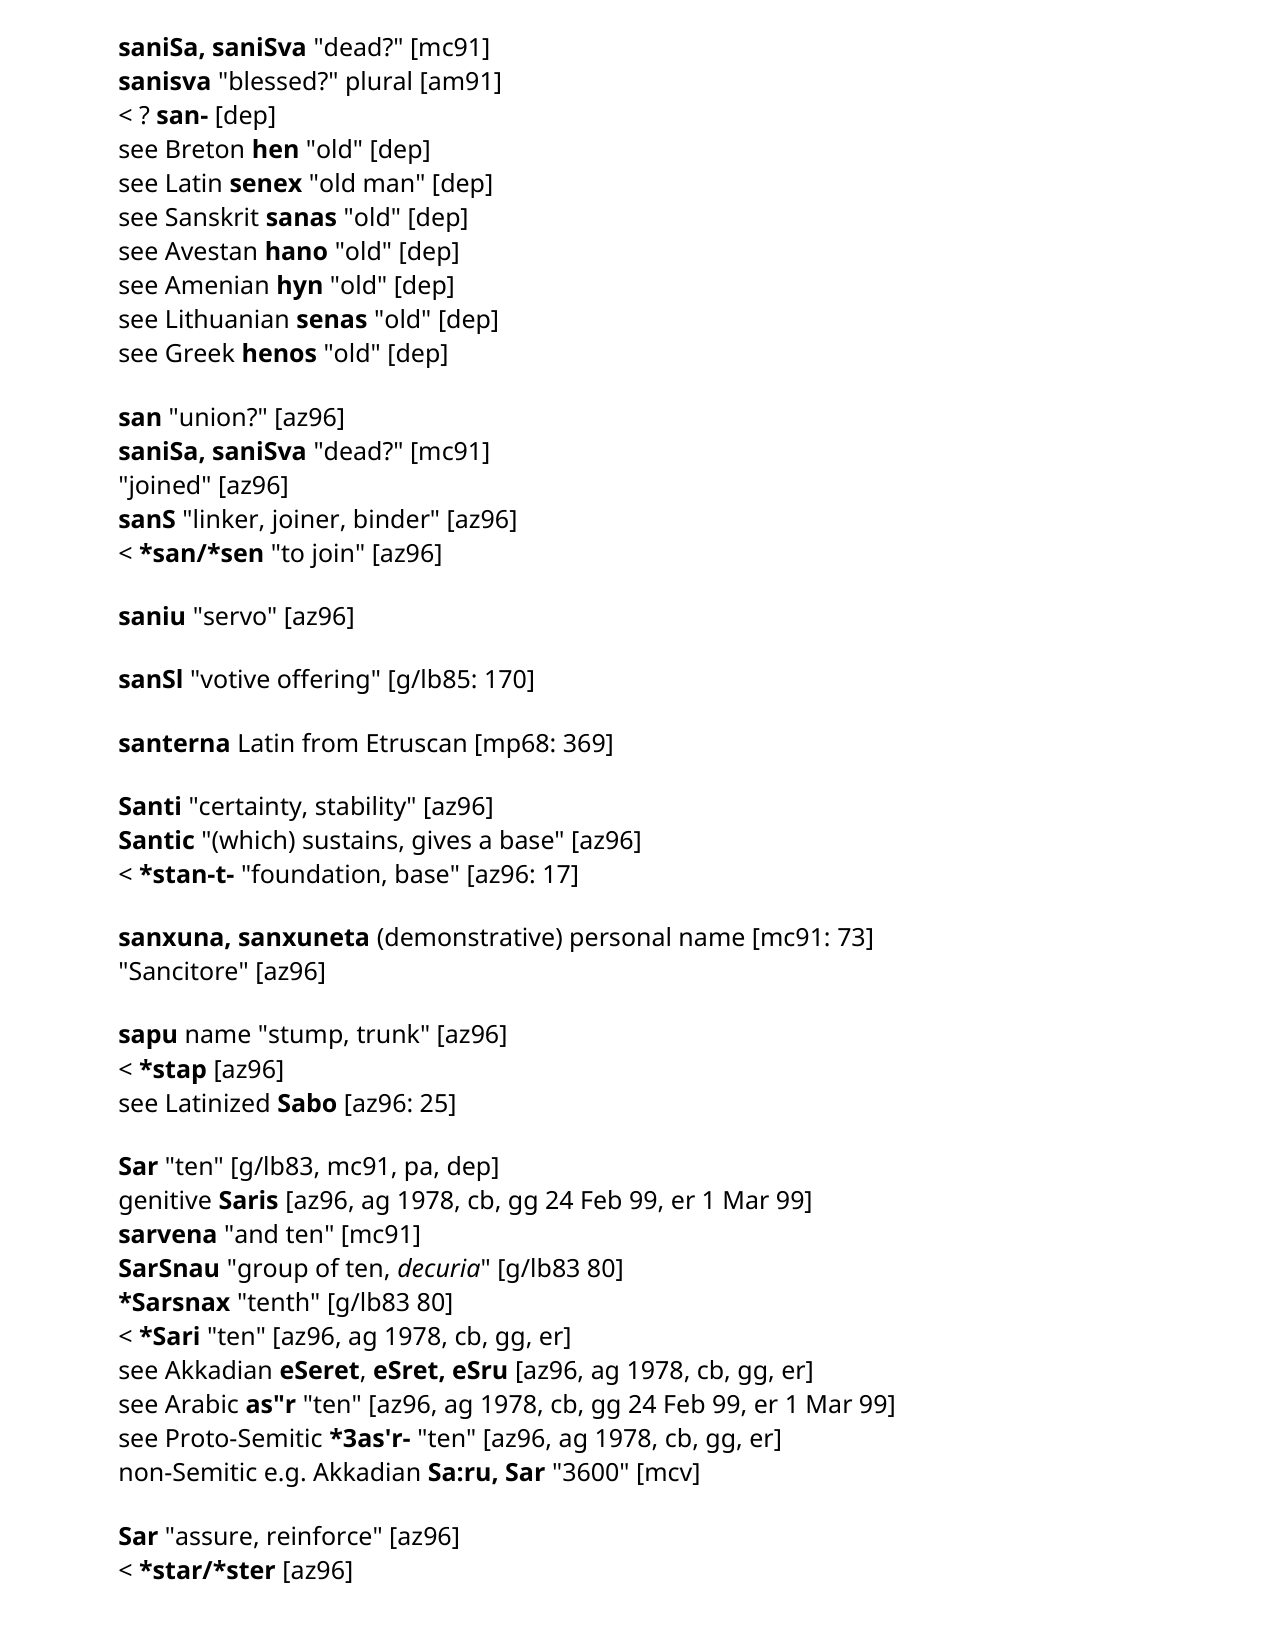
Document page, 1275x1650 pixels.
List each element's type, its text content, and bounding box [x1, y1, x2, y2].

text Sar "ten" [g/lb83, mc91, pa, dep] genitive Saris [az96, ag 1978, cb, gg 24 Feb 99, er 1 Mar 99] sarvena "and ten" [mc91] SarSnau "group of ten, decuria" [g/lb83 80] *Sarsnax "tenth" [g/lb83 80] < *Sari "ten" [az96, ag 1978, cb, gg, er] see Akkadian eSeret, eSret, eSru [az96, ag 1978, cb, gg, er] see Arabic as"r "ten" [az96, ag 1978, cb, gg 24 Feb 99, er 1 Mar 99] see Proto-Semitic *3as'r- "ten" [az96, ag 1978, cb, gg, er] non-Semitic e.g. Akkadian Sa:ru, Sar "3600" [mcv] [118, 1148, 1245, 1489]
text santerna Latin from Etruscan [mp68: 369] [118, 725, 1245, 759]
text sapu name "stump, trunk" [az96] < *stap [az96] see Latinized Sabo [az96: 25] [118, 1017, 1245, 1119]
text Santi "certainty, stability" [az96] Santic "(which) sustains, gives a base" [az96] < *stan-t- "foundation, base" [az96: 17] [118, 788, 1245, 891]
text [118, 29, 1245, 370]
text san "union?" [az96] saniSa, saniSva "dead?" [mc91] "joined" [az96] sanS "linker, joiner, binder" [az96] < *san/*sen "to join" [az96] [118, 399, 1245, 570]
text sanSl "votive offering" [g/lb85: 170] [118, 662, 1245, 696]
text sanxuna, sanxuneta (demonstrative) personal name [mc91: 73] "Sancitore" [az96] [118, 920, 1245, 988]
text Sar "assure, reinforce" [az96] < *star/*ster [az96] [118, 1518, 1245, 1586]
text saniu "servo" [az96] [118, 599, 1245, 633]
